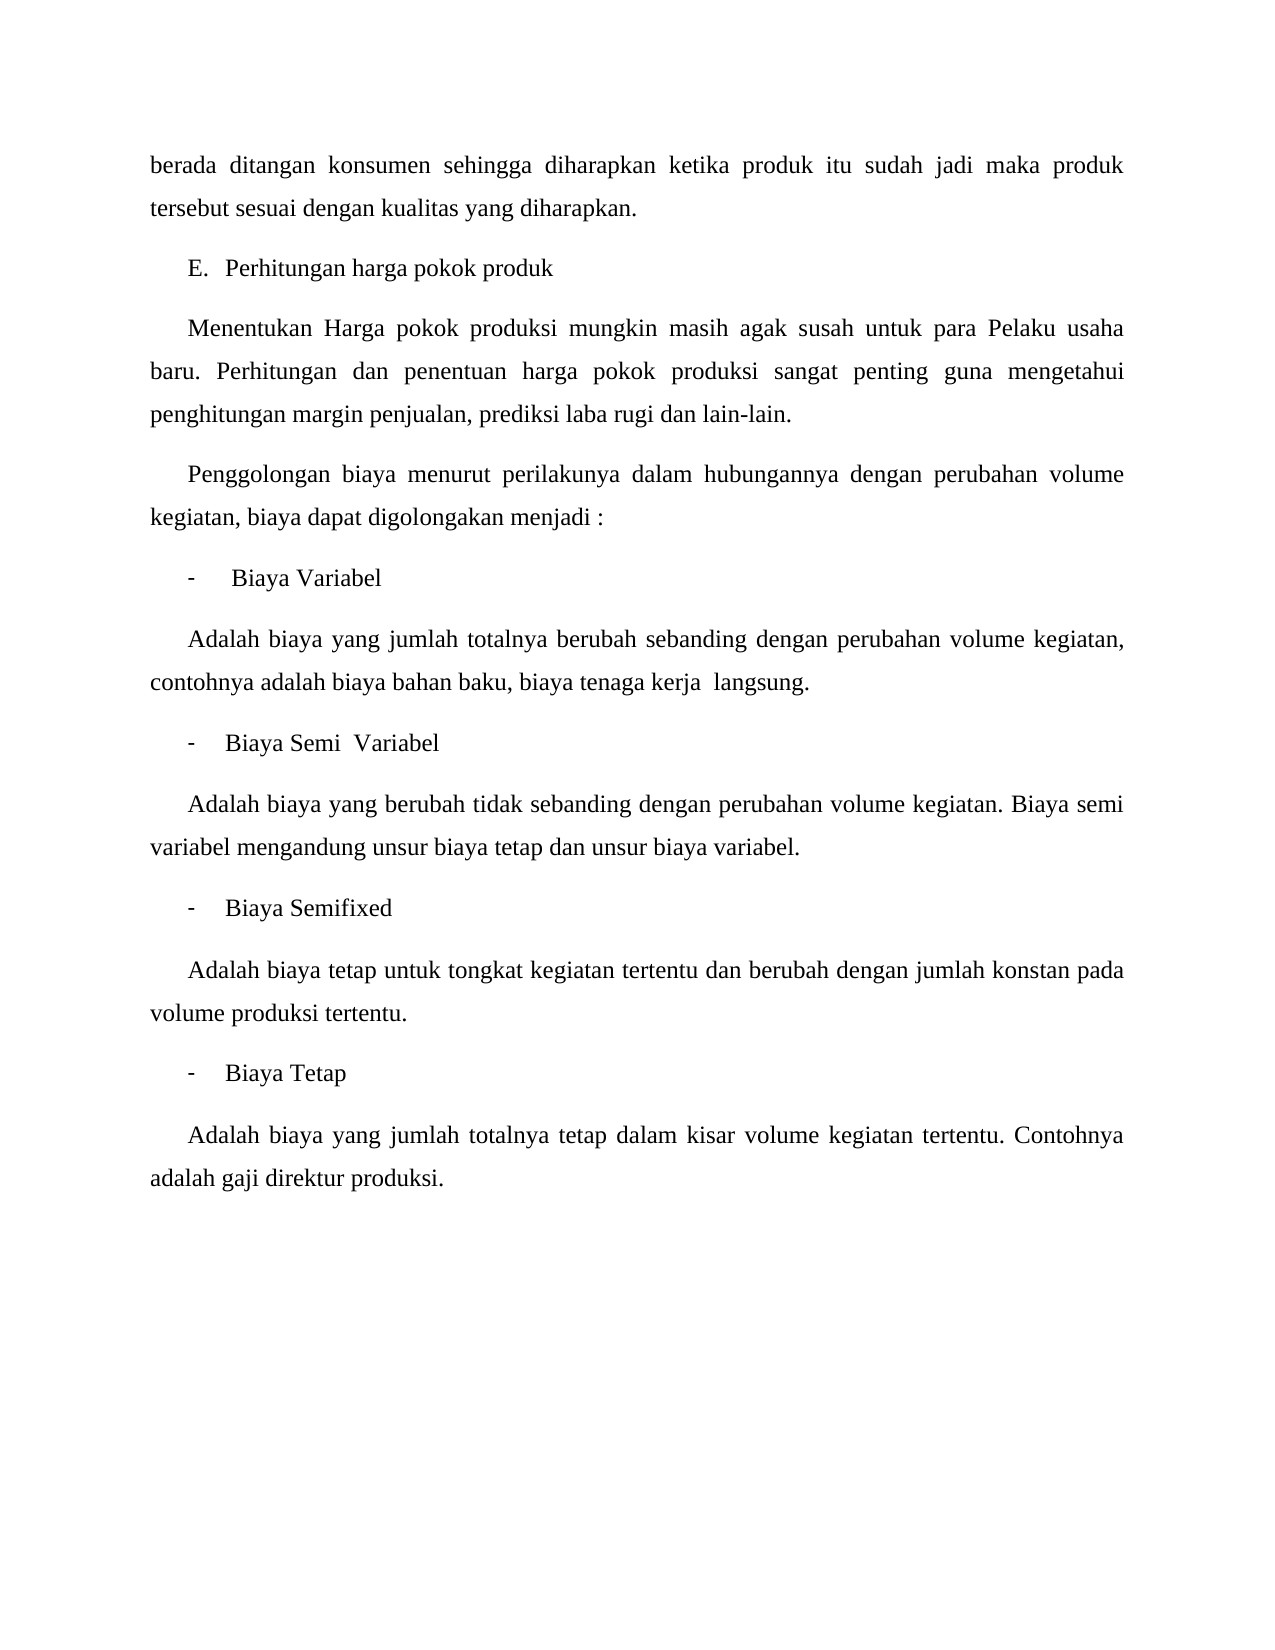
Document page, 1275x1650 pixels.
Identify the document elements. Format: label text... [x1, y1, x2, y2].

list Biaya Variabel [187, 562, 1125, 592]
text Adalah biaya yang jumlah totalnya tetap dalam kisar volume kegiatan tertentu. Contohnya adalah gaji direktur produksi. [150, 1120, 1125, 1192]
text Menentukan Harga pokok produksi mungkin masih agak susah untuk para Pelaku usaha baru. Perhitungan dan penentuan harga pokok produksi sangat penting guna mengetahui penghitungan margin penjualan, prediksi laba rugi dan lain-lain. [150, 313, 1125, 428]
list Biaya Tetap [187, 1058, 1125, 1088]
list Biaya Semi Variabel [187, 727, 1125, 757]
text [150, 150, 1125, 222]
text Adalah biaya tetap untuk tongkat kegiatan tertentu dan berubah dengan jumlah konstan pada volume produksi tertentu. [150, 955, 1125, 1027]
list Perhitungan harga pokok produk [187, 253, 1125, 282]
text Penggolongan biaya menurut perilakunya dalam hubungannya dengan perubahan volume kegiatan, biaya dapat digolongakan menjadi : [150, 459, 1125, 531]
list Biaya Semifixed [187, 892, 1125, 923]
text Adalah biaya yang jumlah totalnya berubah sebanding dengan perubahan volume kegiatan, contohnya adalah biaya bahan baku, biaya tenaga kerja langsung. [150, 624, 1125, 696]
text Adalah biaya yang berubah tidak sebanding dengan perubahan volume kegiatan. Biaya semi variabel mengandung unsur biaya tetap dan unsur biaya variabel. [150, 789, 1125, 861]
